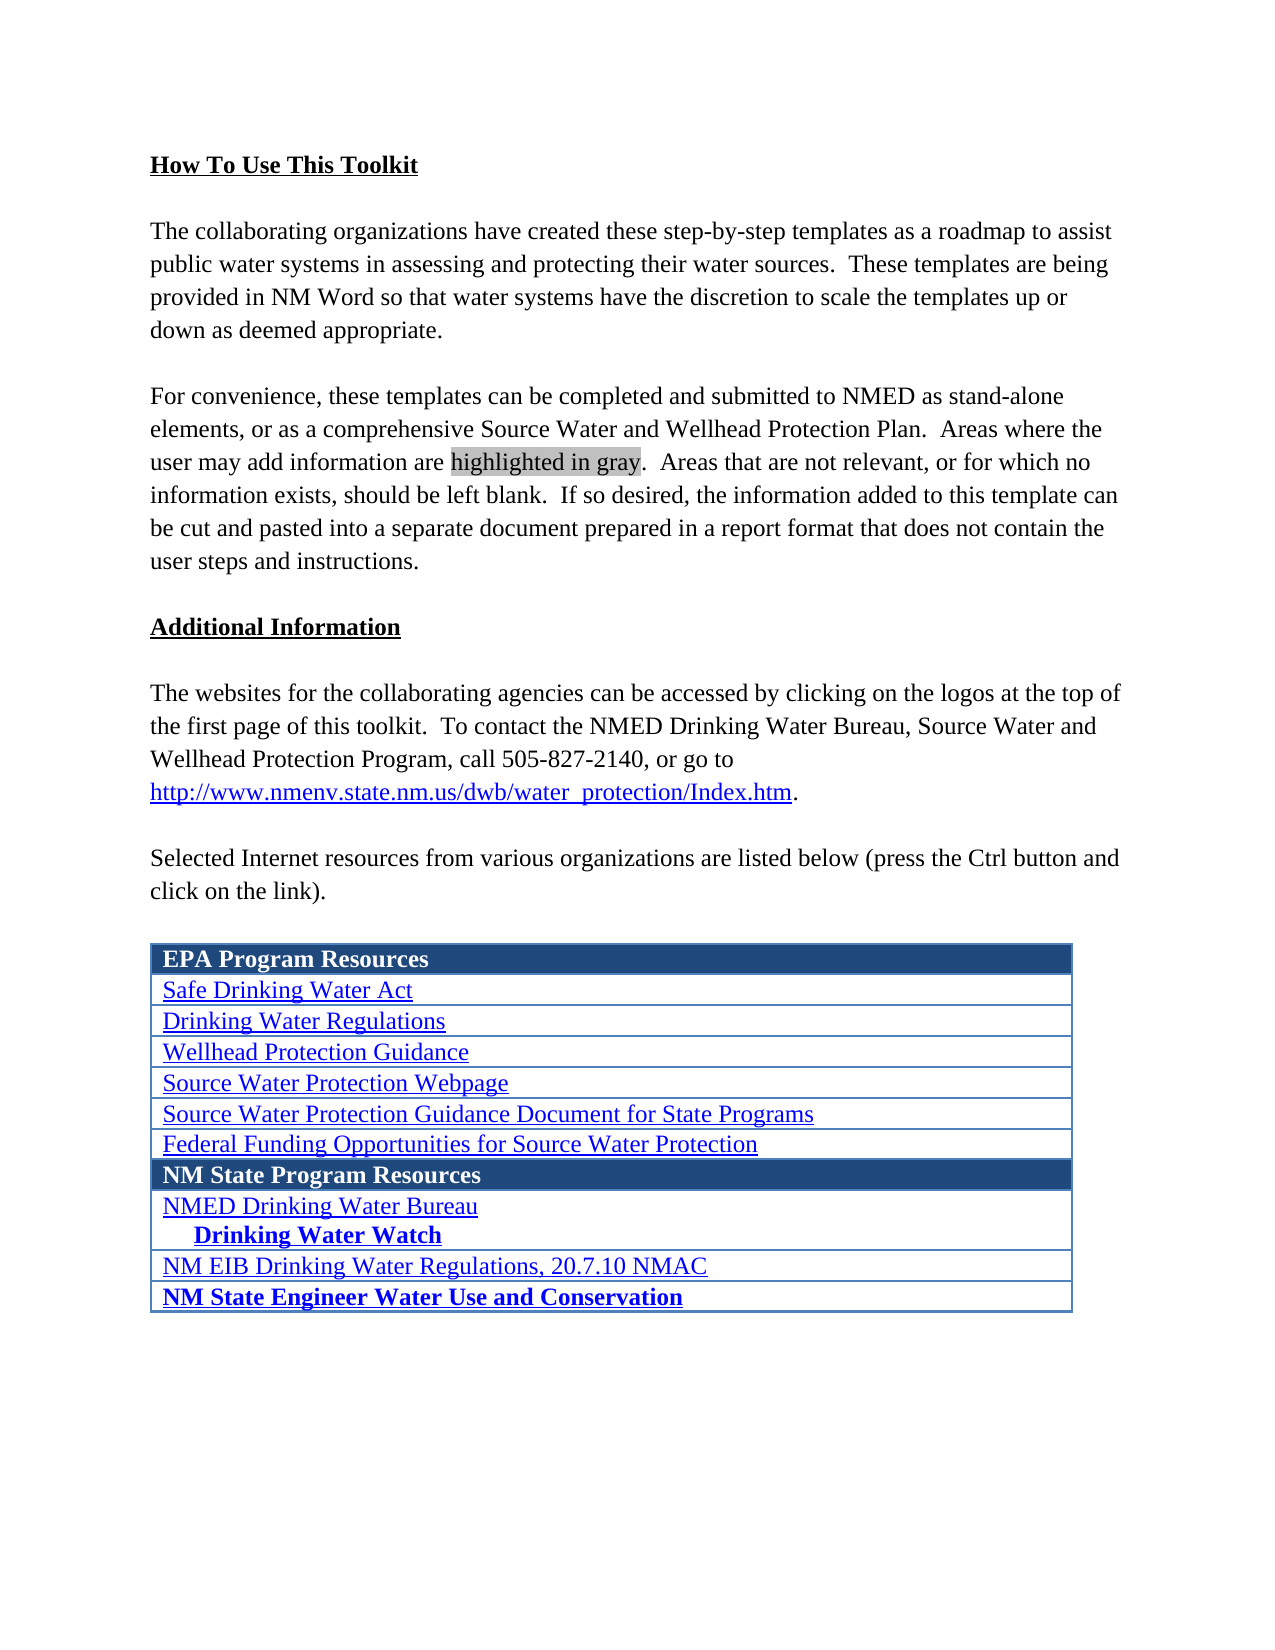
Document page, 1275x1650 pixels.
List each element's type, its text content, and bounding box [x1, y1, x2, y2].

text For convenience, these templates can be completed and submitted to NMED as stand-alone elements, or as a comprehensive Source Water and Wellhead Protection Plan. Areas where the user may add information are highlighted in gray. Areas that are not relevant, or for which no information exists, should be left blank. If so desired, the information added to this template can be cut and pasted into a separate document prepared in a report format that does not contain the user steps and instructions. [150, 381, 1125, 575]
table_cell Safe Drinking Water Act [152, 975, 1071, 1004]
table_cell Federal Funding Opportunities for Source Water Protection [152, 1130, 1071, 1158]
text The collaborating organizations have created these step-by-step templates as a roadmap to assist public water systems in assessing and protecting their water sources. These templates are being provided in NM Word so that water systems have the discretion to scale the templates up or down as deemed appropriate. [150, 216, 1125, 344]
text Additional Information [150, 612, 1125, 641]
table_cell NM State Program Resources [152, 1160, 1071, 1189]
table_cell Source Water Protection Webpage [152, 1068, 1071, 1097]
text Selected Internet resources from various organizations are listed below (press the Ctrl button and click on the link). [150, 843, 1125, 905]
table_header EPA Program Resources [152, 945, 1071, 973]
table_cell Drinking Water Regulations [152, 1006, 1071, 1035]
table_cell Source Water Protection Guidance Document for State Programs [152, 1099, 1071, 1127]
table_cell NMED Drinking Water Bureau Drinking Water Watch [152, 1191, 1071, 1249]
table_cell NM State Engineer Water Use and Conservation [152, 1282, 1071, 1310]
table_cell Wellhead Protection Guidance [152, 1037, 1071, 1066]
text How To Use This Toolkit [150, 150, 1125, 179]
table_cell NM EIB Drinking Water Regulations, 20.7.10 NMAC [152, 1251, 1071, 1279]
text The websites for the collaborating agencies can be accessed by clicking on the logos at the top of the first page of this toolkit. To contact the NMED Drinking Water Bureau, Source Water and Wellhead Protection Program, call 505-827-2140, or go to http://www.nmenv.state.nm.us/dwb/water_protection/Index.htm. [150, 678, 1125, 806]
